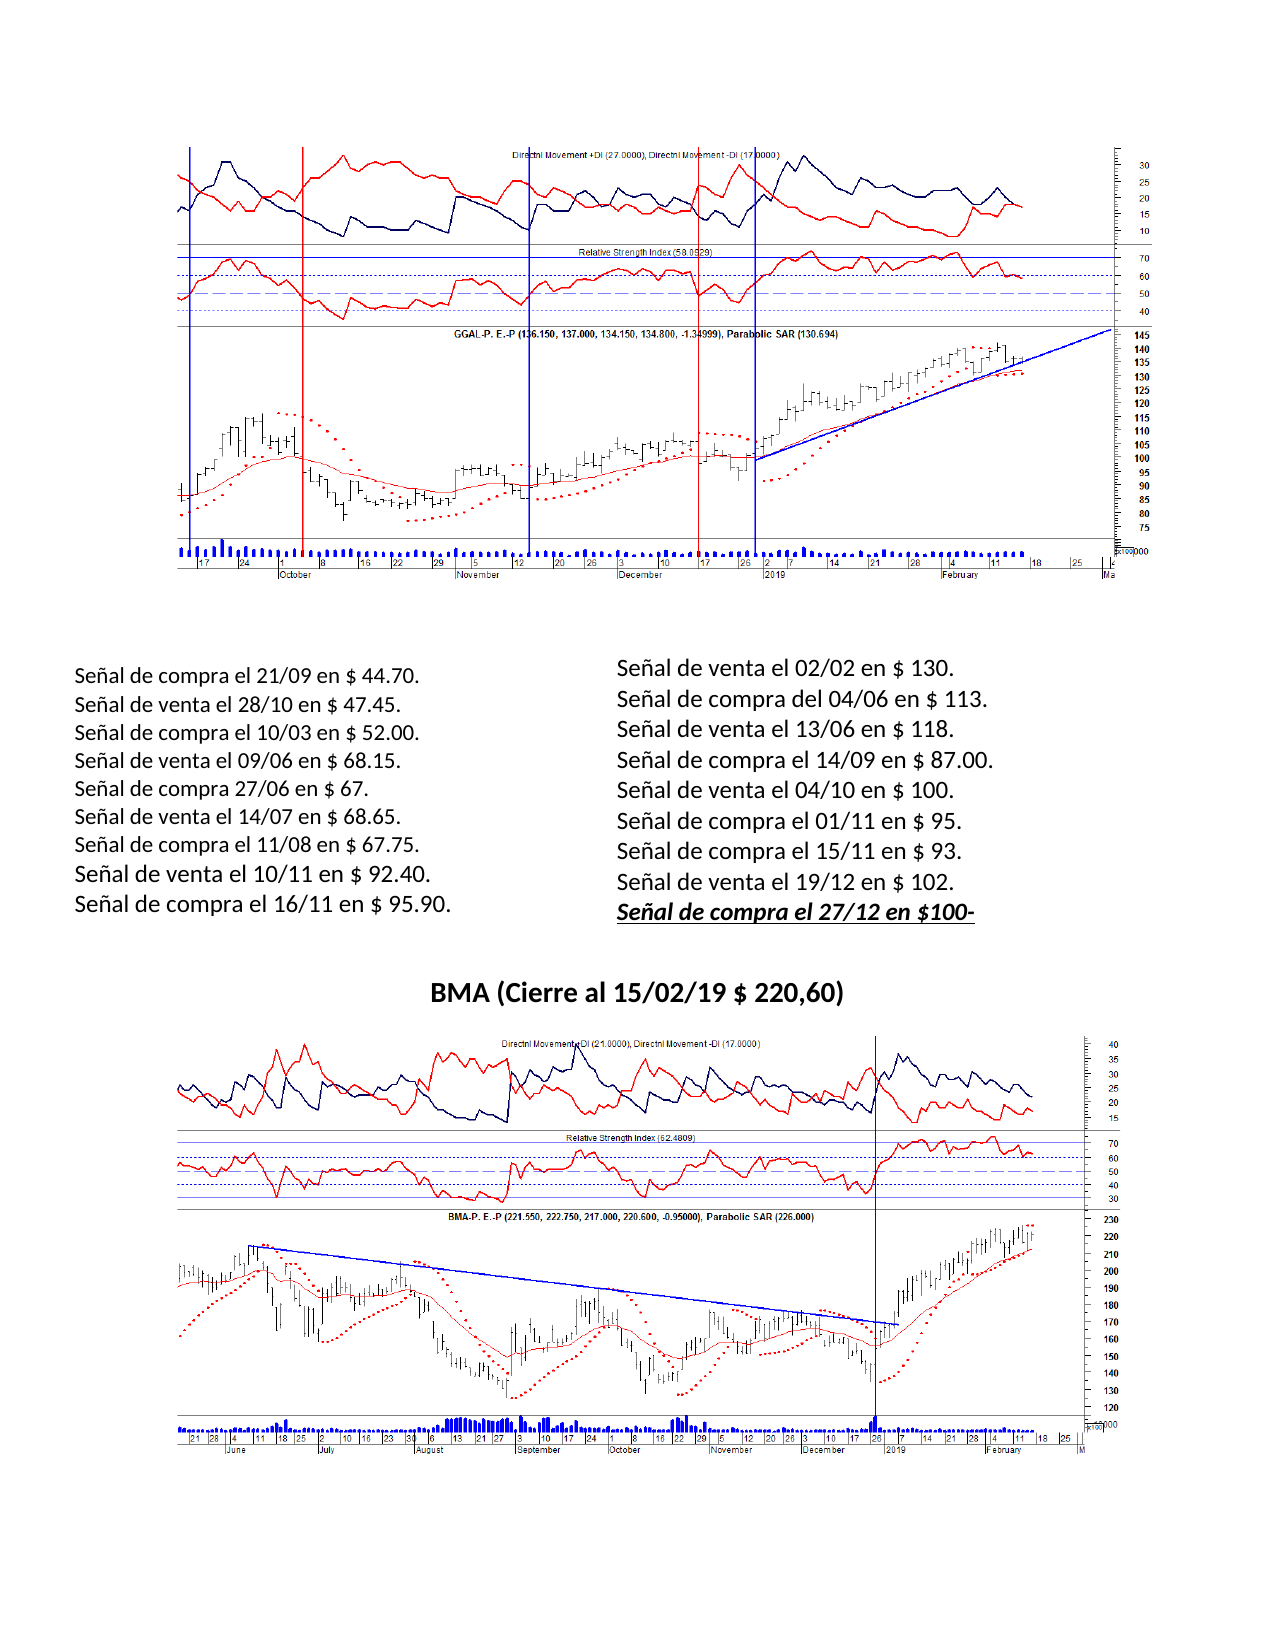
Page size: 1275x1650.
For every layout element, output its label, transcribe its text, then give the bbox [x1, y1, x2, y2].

text BMA (Cierre al 15/02/19 $ 220,60) [177, 666, 1098, 1010]
picture [177, 147, 1152, 579]
picture [177, 1036, 1121, 1454]
